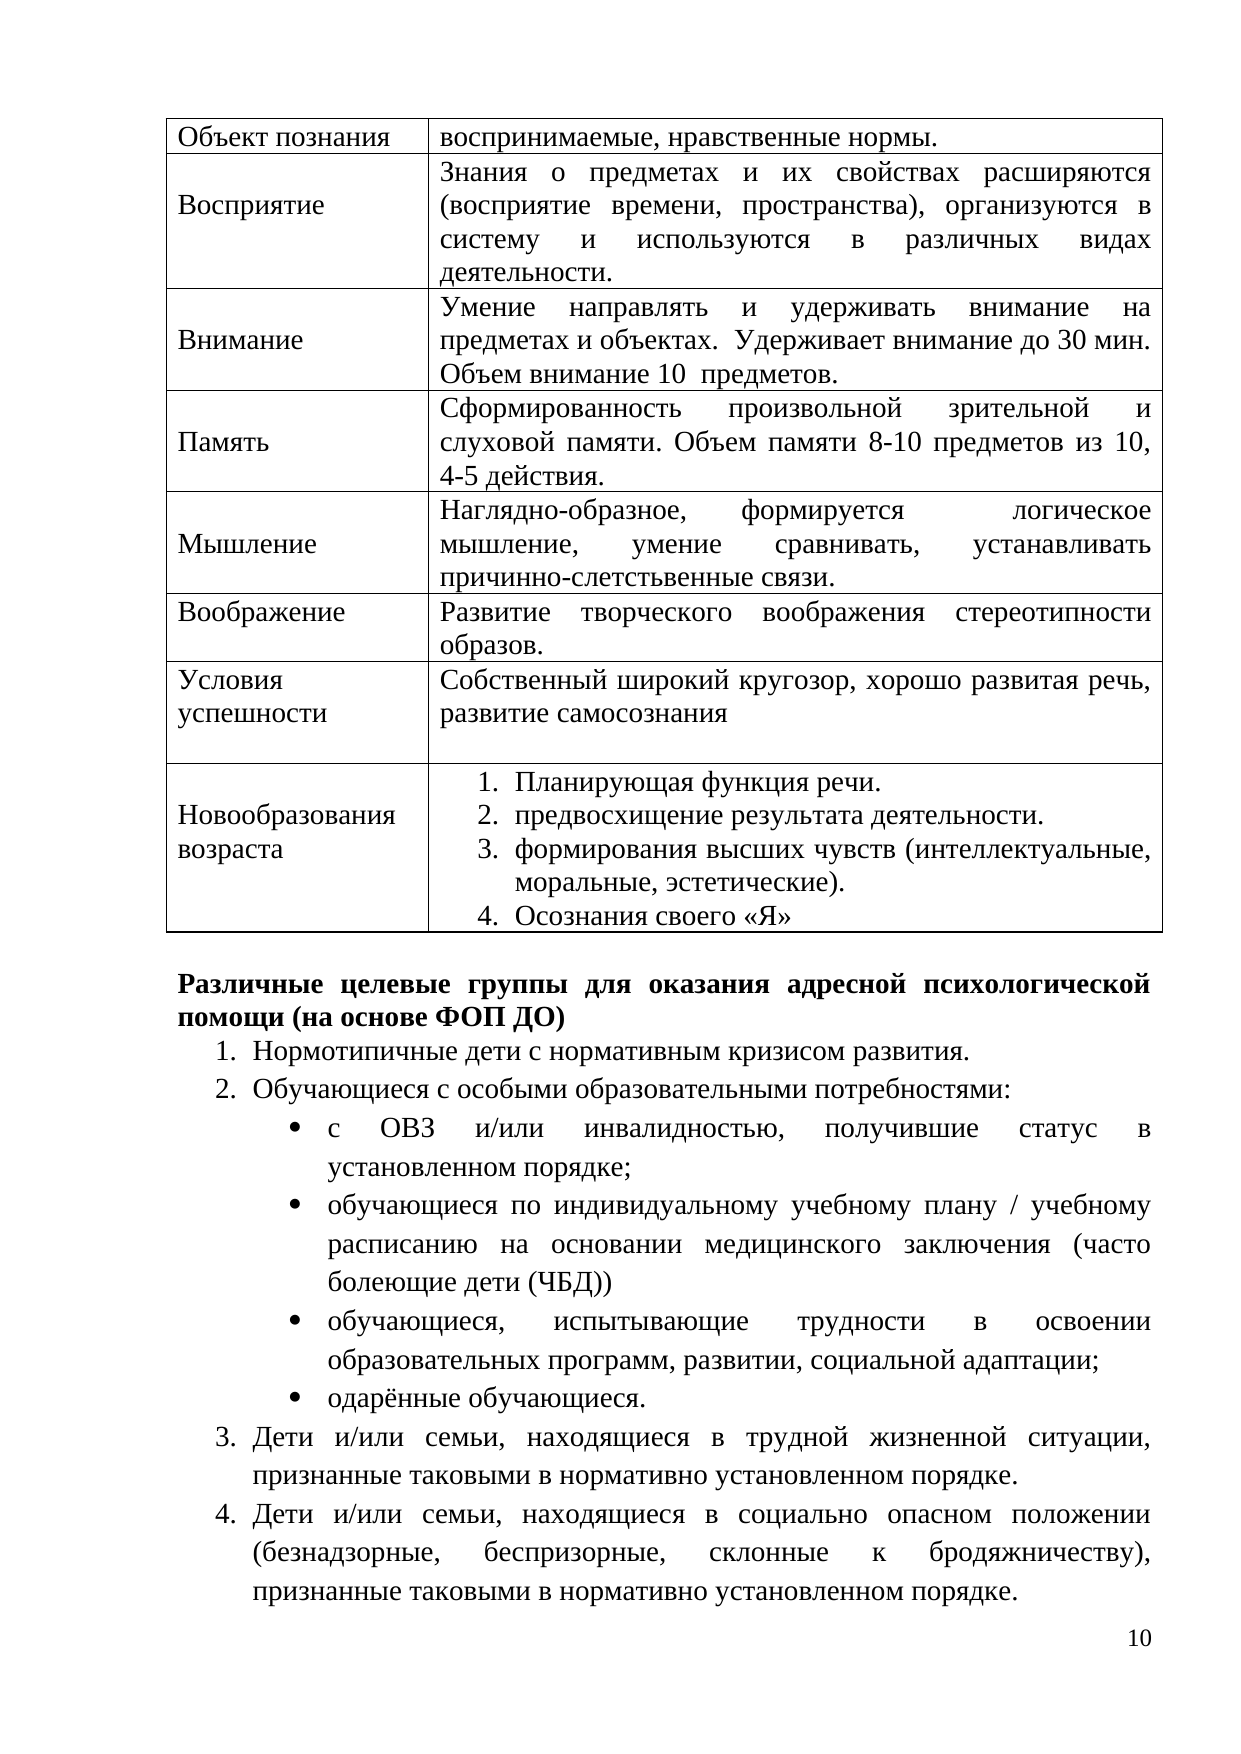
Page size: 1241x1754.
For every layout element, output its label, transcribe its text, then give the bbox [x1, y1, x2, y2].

table_cell Наглядно-образное, формируется логическое мышление, умение сравнивать, устанавливать причинно-слетстьвенные связи. [429, 492, 1162, 593]
table_cell Планирующая функция речи. предвосхищение результата деятельности. формирования высших чувств (интеллектуальные, моральные, эстетические). Осознания своего «Я» [429, 764, 1162, 931]
table_cell Память [167, 391, 428, 491]
table_cell Условия успешности [167, 662, 428, 763]
list с ОВЗ и/или инвалидностью, получившие статус в установленном порядке; [290, 1110, 1152, 1182]
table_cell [429, 119, 1162, 153]
list Дети и/или семьи, находящиеся в социально опасном положении (безнадзорные, беспризорные, склонные к бродяжничеству), признанные таковыми в нормативно установленном порядке. [215, 1496, 1152, 1607]
list обучающиеся по индивидуальному учебному плану / учебному расписанию на основании медицинского заключения (часто болеющие дети (ЧБД)) [290, 1187, 1152, 1298]
table_cell Новообразования возраста [167, 764, 428, 931]
table_cell Развитие творческого воображения стереотипности образов. [429, 594, 1162, 661]
table_cell Воображение [167, 594, 428, 661]
list Дети и/или семьи, находящиеся в трудной жизненной ситуации, признанные таковыми в нормативно установленном порядке. [215, 1419, 1152, 1491]
table_cell Восприятие [167, 154, 428, 288]
table_cell Мышление [167, 492, 428, 593]
table_cell Объект познания [167, 119, 428, 153]
table_cell Собственный широкий кругозор, хорошо развитая речь, развитие самосознания [429, 662, 1162, 763]
list Нормотипичные дети с нормативным кризисом развития. [215, 1033, 1152, 1067]
table_cell Умение направлять и удерживать внимание на предметах и объектах. Удерживает внимание до 30 мин. Объем внимание 10 предметов. [429, 289, 1162, 389]
table_cell Знания о предметах и их свойствах расширяются (восприятие времени, пространства), организуются в систему и используются в различных видах деятельности. [429, 154, 1162, 288]
table_cell Внимание [167, 289, 428, 389]
table_cell Сформированность произвольной зрительной и слуховой памяти. Объем памяти 8-10 предметов из 10, 4-5 действия. [429, 391, 1162, 491]
list Обучающиеся с особыми образовательными потребностями: [215, 1072, 1152, 1105]
list одарённые обучающиеся. [290, 1380, 1152, 1414]
list обучающиеся, испытывающие трудности в освоении образовательных программ, развитии, социальной адаптации; [290, 1303, 1152, 1375]
text Различные целевые группы для оказания адресной психологической помощи (на основе ФОП ДО) [177, 966, 1152, 1033]
